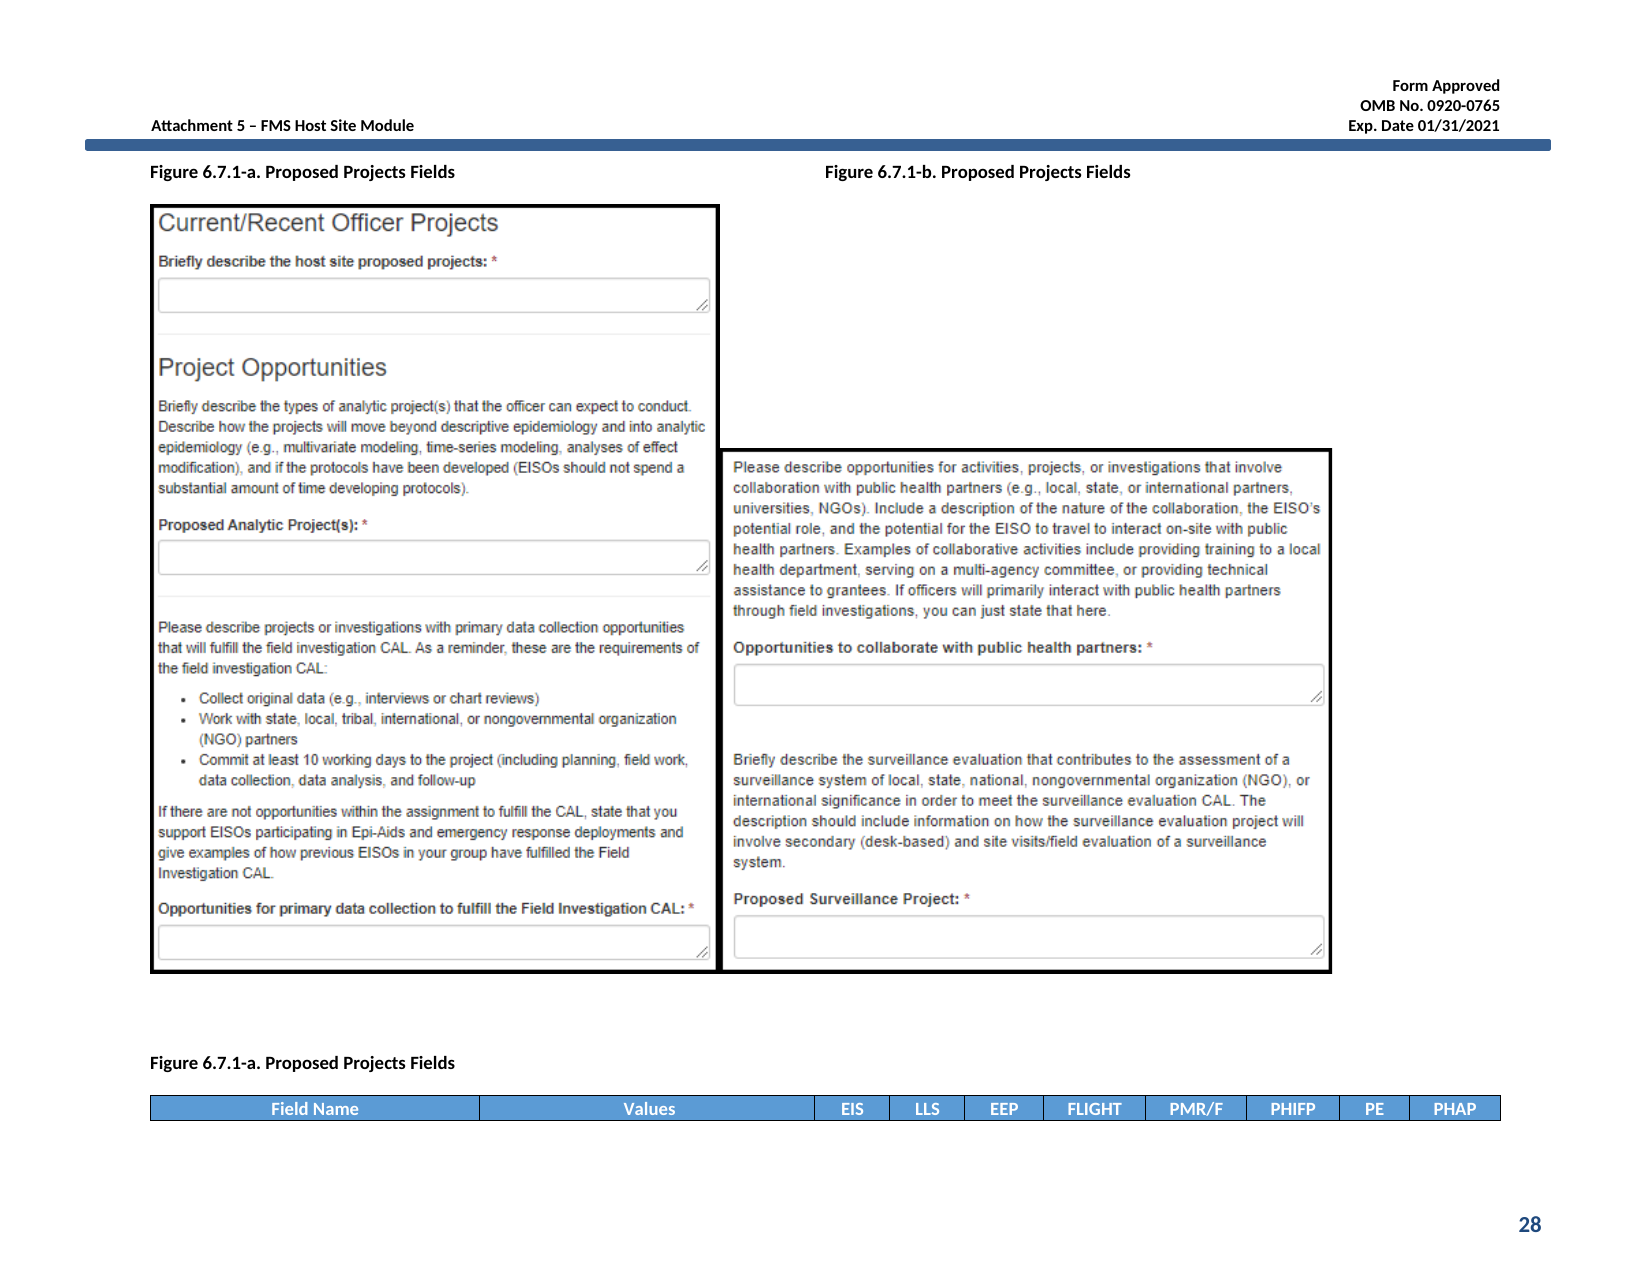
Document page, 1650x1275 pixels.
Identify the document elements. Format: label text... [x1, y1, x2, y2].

text Figure 6.7.1-a. Proposed Projects Fields [150, 1051, 1500, 1074]
table_header PE [1340, 1096, 1409, 1120]
table_header EIS [815, 1096, 889, 1120]
table_header Field Name [151, 1096, 479, 1120]
picture [150, 204, 1333, 974]
table_header Values [480, 1096, 814, 1120]
table_header PHAP [1410, 1096, 1500, 1120]
text Figure 6.7.1-a. Proposed Projects Fields Figure 6.7.1-b. Proposed Projects Fields [150, 161, 1500, 183]
table_header EEP [965, 1096, 1043, 1120]
table_header LLS [890, 1096, 964, 1120]
table_header PHIFP [1247, 1096, 1339, 1120]
table_header FLIGHT [1044, 1096, 1145, 1120]
table_header PMR/F [1146, 1096, 1246, 1120]
